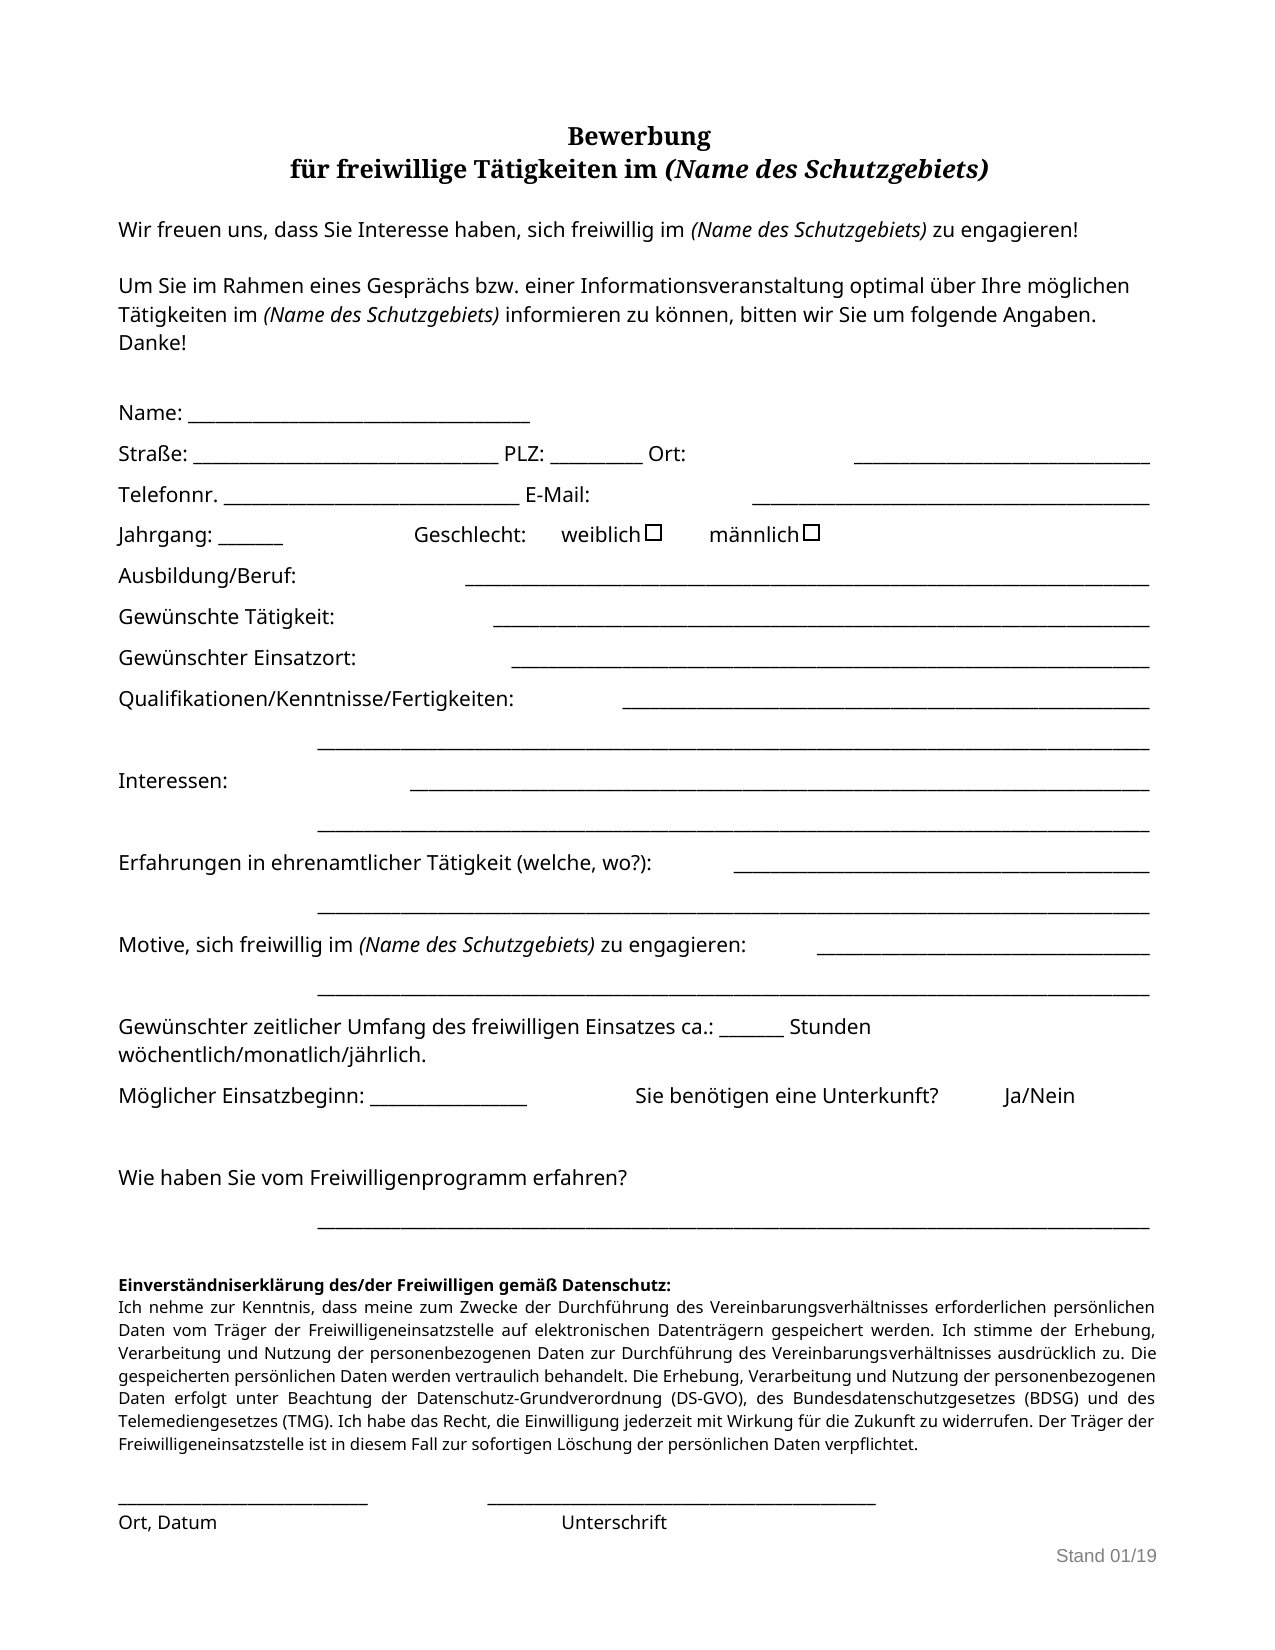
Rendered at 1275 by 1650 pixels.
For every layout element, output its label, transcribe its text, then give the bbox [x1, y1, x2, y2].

text __________________________________________________________________________________________ [118, 971, 1157, 999]
text Straße: _________________________________ PLZ: __________ Ort: ________________________________ [118, 439, 1157, 467]
text Jahrgang: _______ Geschlecht: weiblich männlich [118, 521, 1157, 549]
text __________________________________________________________________________________________ [118, 807, 1157, 836]
text Gewünschter Einsatzort: _____________________________________________________________________ [118, 643, 1157, 672]
text Erfahrungen in ehrenamtlicher Tätigkeit (welche, wo?): _____________________________________________ [118, 848, 1157, 877]
text Gewünschter zeitlicher Umfang des freiwilligen Einsatzes ca.: _______ Stunden wöchentlich/monatlich/jährlich. [118, 1012, 1157, 1069]
title für freiwillige Tätigkeiten im (Name des Schutzgebiets) [118, 152, 1160, 186]
text Wir freuen uns, dass Sie Interesse haben, sich freiwillig im (Name des Schutzgebiets) zu engagieren! [118, 215, 1160, 243]
title Bewerbung [118, 118, 1160, 152]
text Um Sie im Rahmen eines Gesprächs bzw. einer Informationsveranstaltung optimal über Ihre möglichen Tätigkeiten im (Name des Schutzgebiets) informieren zu können, bitten wir Sie um folgende Angaben. Danke! [118, 272, 1160, 357]
text Telefonnr. ________________________________ E-Mail: ___________________________________________ [118, 480, 1157, 508]
text Einverständniserklärung des/der Freiwilligen gemäß Datenschutz: [118, 1273, 1157, 1296]
text __________________________________________________________________________________________ [118, 889, 1157, 917]
text ___________________________ __________________________________________ [118, 1481, 1160, 1509]
text Name: _____________________________________ [118, 398, 1157, 426]
text __________________________________________________________________________________________ [118, 1204, 1157, 1232]
text Ich nehme zur Kenntnis, dass meine zum Zwecke der Durchführung des Vereinbarungsverhältnisses erforderlichen persönlichen Daten vom Träger der Freiwilligeneinsatzstelle auf elektronischen Datenträgern gespeichert werden. Ich stimme der Erhebung, Verarbeitung und Nutzung der personenbezogenen Daten zur Durchführung des Vereinbarungsverhältnisses ausdrücklich zu. Die gespeicherten persönlichen Daten werden vertraulich behandelt. Die Erhebung, Verarbeitung und Nutzung der personenbezogenen Daten erfolgt unter Beachtung der Datenschutz-Grundverordnung (DS-GVO), des Bundesdatenschutzgesetzes (BDSG) und des Telemediengesetzes (TMG). Ich habe das Recht, die Einwilligung jederzeit mit Wirkung für die Zukunft zu widerrufen. Der Träger der Freiwilligeneinsatzstelle ist in diesem Fall zur sofortigen Löschung der persönlichen Daten verpflichtet. [118, 1296, 1157, 1455]
text Motive, sich freiwillig im (Name des Schutzgebiets) zu engagieren: ____________________________________ [118, 930, 1157, 958]
text Interessen: ________________________________________________________________________________ [118, 766, 1157, 795]
text Gewünschte Tätigkeit: _______________________________________________________________________ [118, 602, 1157, 631]
text Wie haben Sie vom Freiwilligenprogramm erfahren? [118, 1163, 1157, 1192]
text Möglicher Einsatzbeginn: _________________ Sie benötigen eine Unterkunft? Ja/Nein [118, 1081, 1157, 1110]
text __________________________________________________________________________________________ [118, 725, 1157, 754]
text Ausbildung/Beruf: __________________________________________________________________________ [118, 562, 1157, 590]
text Ort, Datum Unterschrift [118, 1509, 1113, 1534]
text Qualifikationen/Kenntnisse/Fertigkeiten: _________________________________________________________ [118, 684, 1157, 713]
